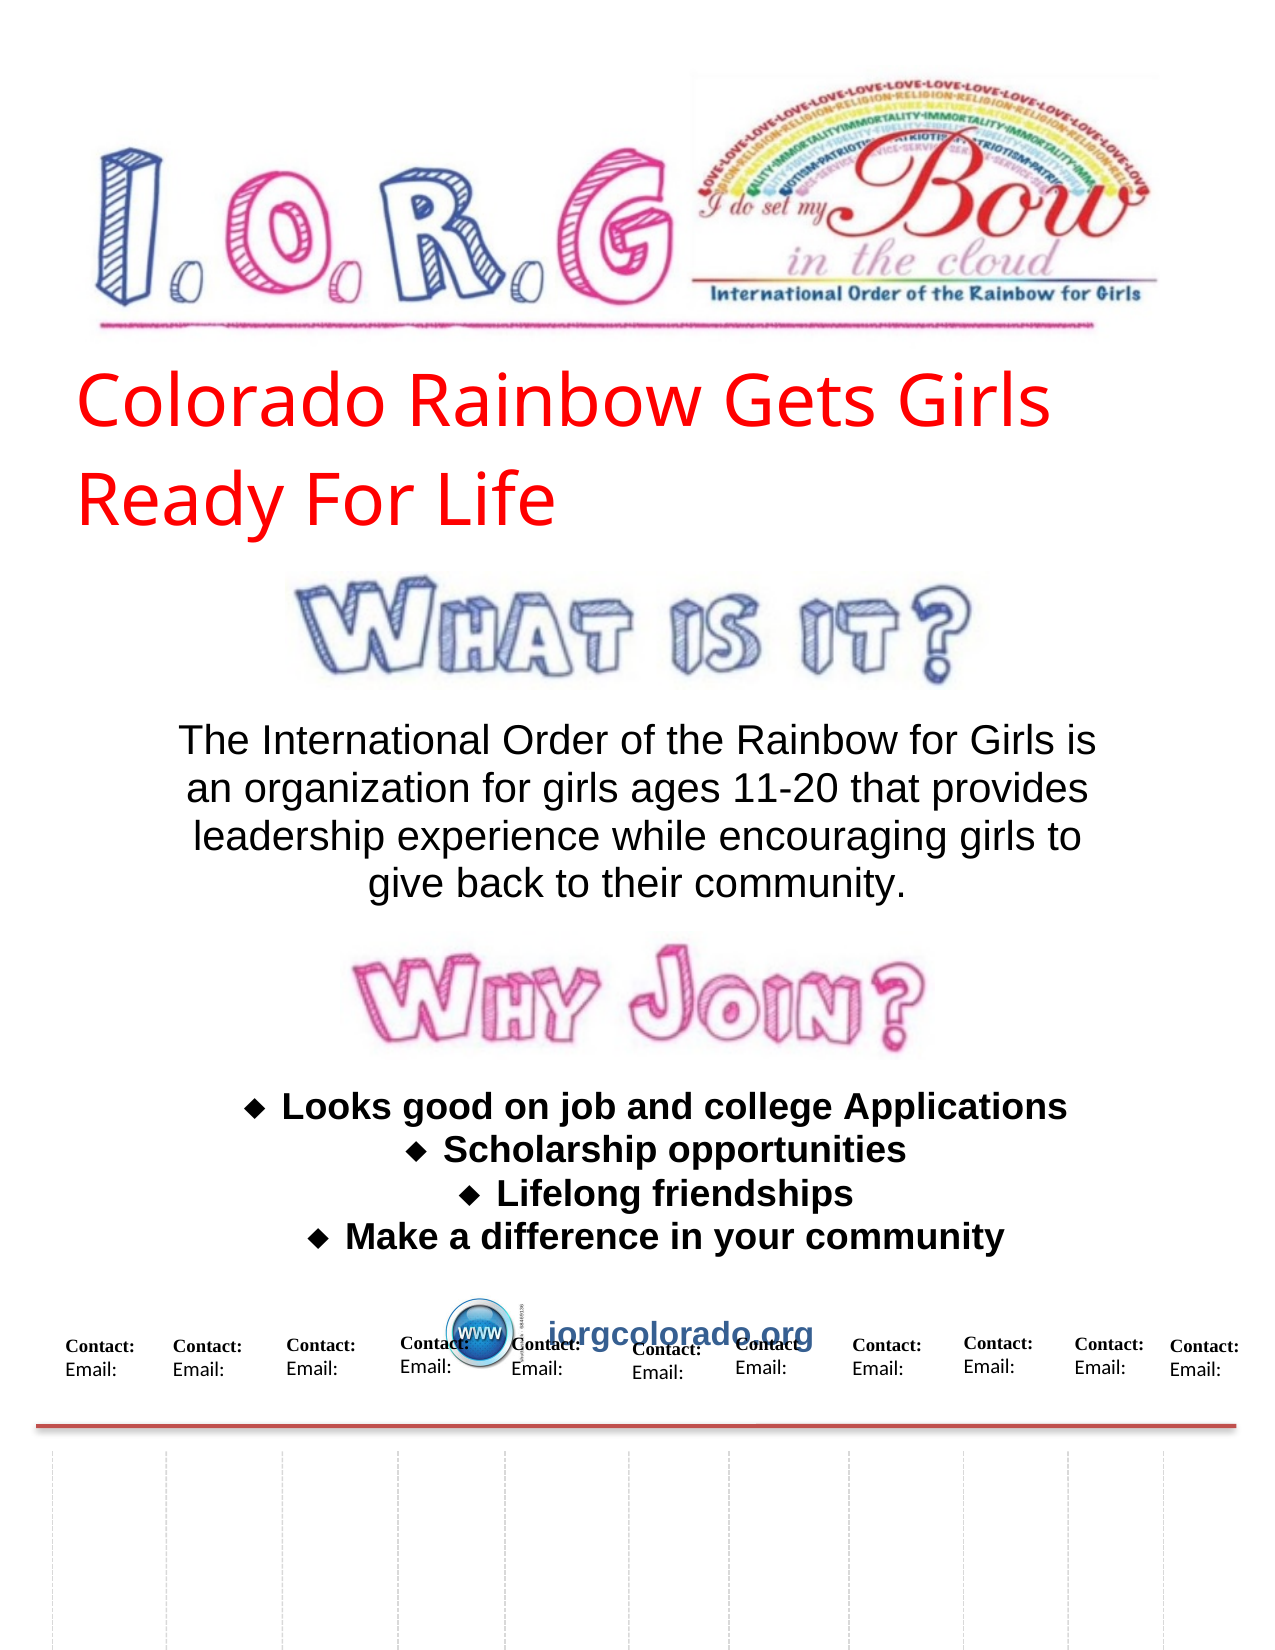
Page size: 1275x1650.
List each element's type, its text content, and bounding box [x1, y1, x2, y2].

picture [442, 1295, 526, 1371]
list Make a difference in your community [112, 1214, 1200, 1257]
list Looks good on job and college Applications [112, 1084, 1200, 1128]
table_header [526, 1296, 536, 1367]
text Colorado Rainbow Gets Girls Ready For Life [75, 348, 1200, 547]
picture [340, 931, 935, 1060]
picture [75, 65, 1161, 349]
table_header iorgcolorado.org [536, 1296, 874, 1371]
text The International Order of the Rainbow for Girls is an organization for girls ages 11-20 that provides leadership experience while encouraging girls to give back to their community. [150, 715, 1125, 907]
table_header [431, 1296, 442, 1371]
list Scholarship opportunities [112, 1128, 1200, 1171]
picture [284, 571, 991, 690]
list Lifelong friendships [112, 1171, 1200, 1214]
